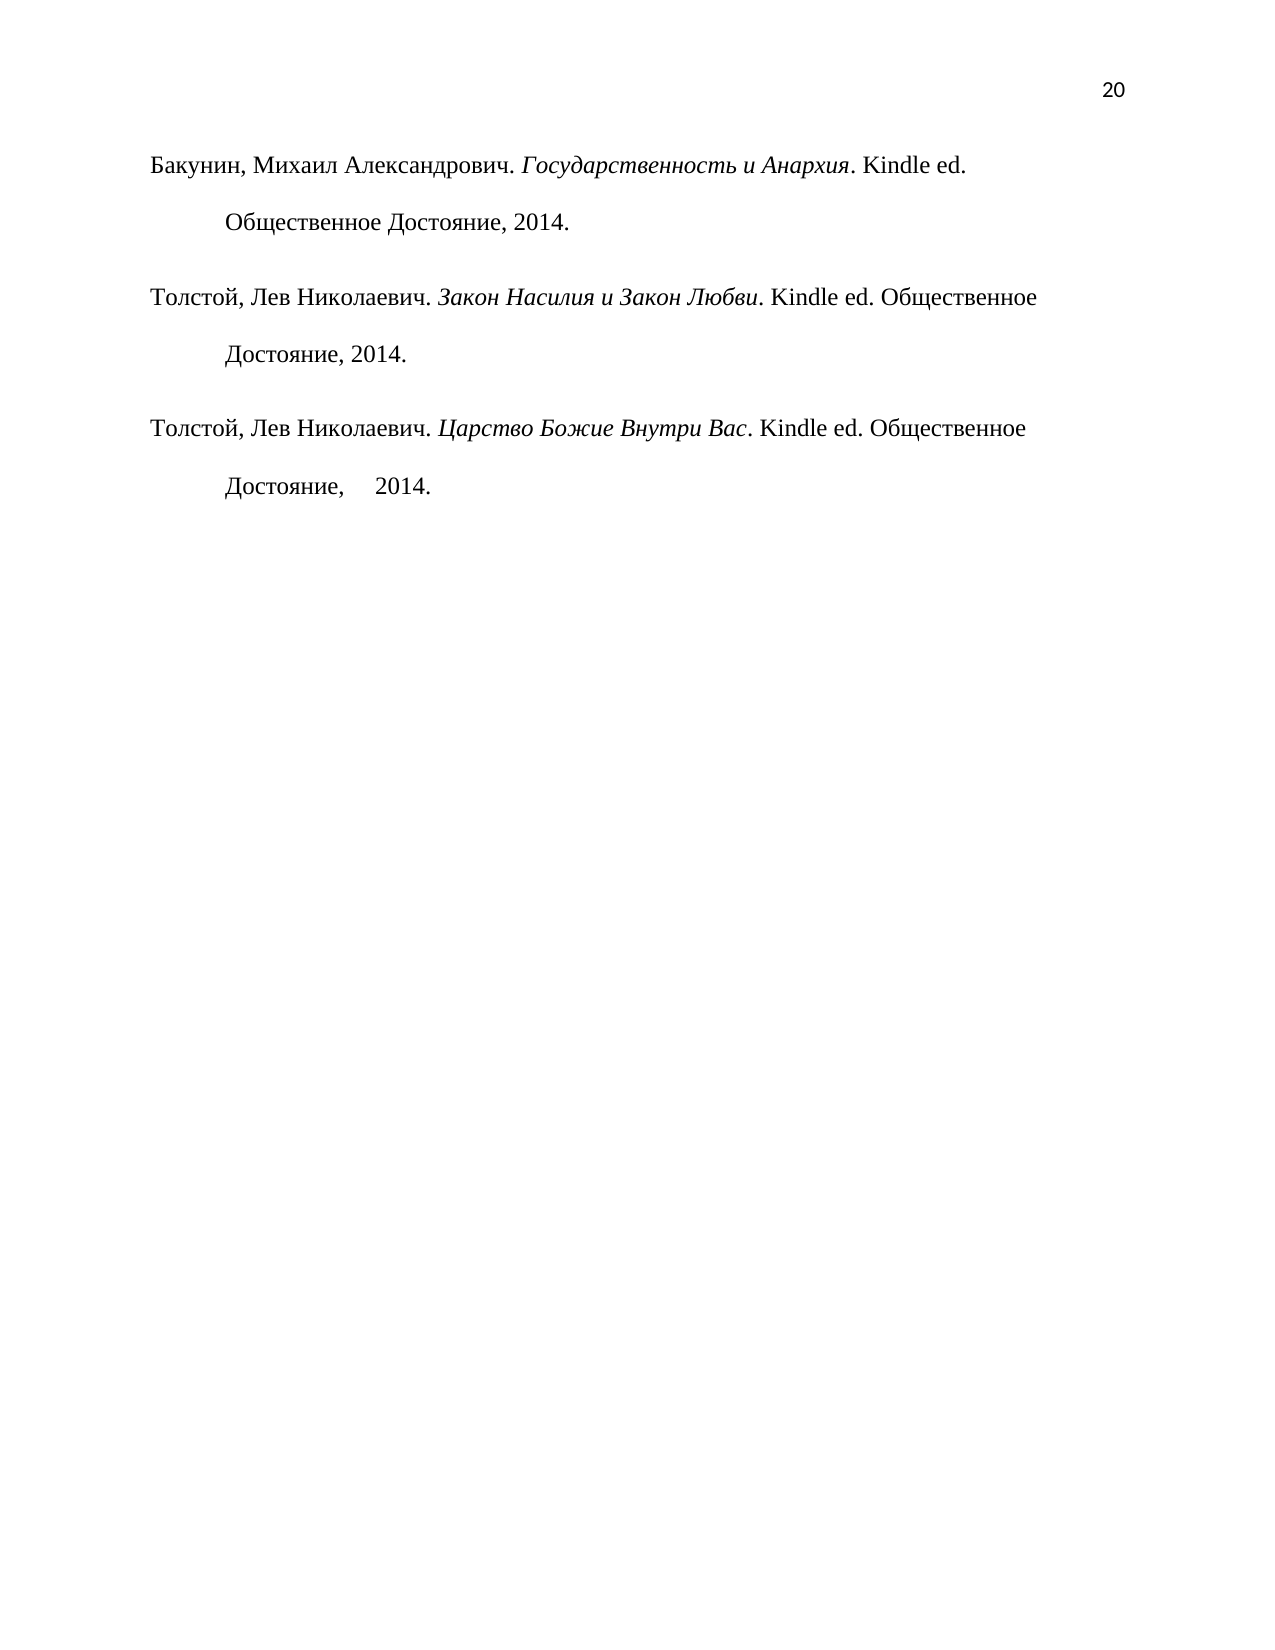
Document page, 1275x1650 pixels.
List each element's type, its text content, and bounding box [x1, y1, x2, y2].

text Бакунин, Михаил Александрович. Государственность и Анархия. Kindle ed. Общественное Достояние, 2014. [150, 150, 1125, 236]
text Толстой, Лев Николаевич. Закон Насилия и Закон Любви. Kindle ed. Общественное Достояние, 2014. [150, 282, 1125, 368]
text Толстой, Лев Николаевич. Царство Божие Внутри Вас. Kindle ed. Общественное Достояние, 2014. [150, 413, 1125, 499]
